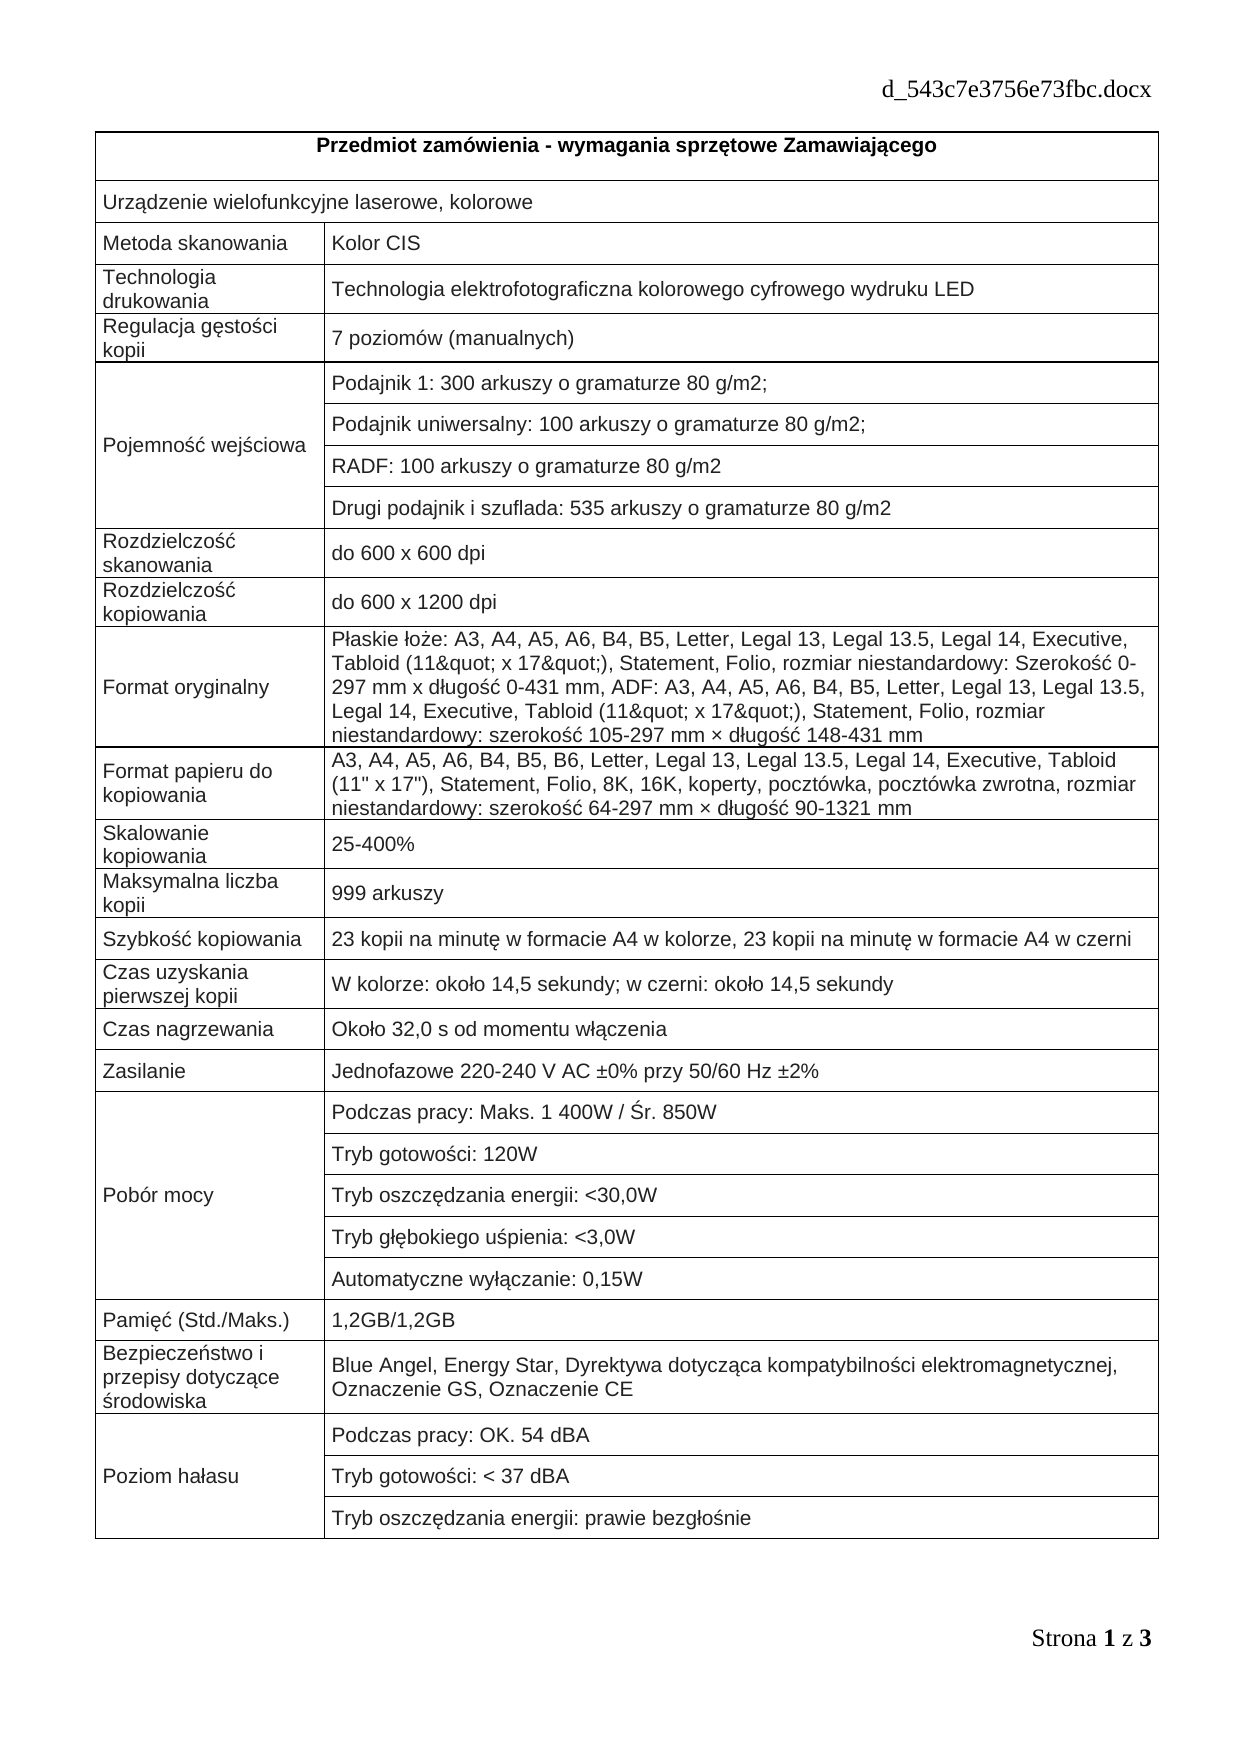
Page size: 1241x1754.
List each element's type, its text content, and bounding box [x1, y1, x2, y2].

table_cell Bezpieczeństwo i przepisy dotyczące środowiska [96, 1341, 324, 1413]
table_cell 1,2GB/1,2GB [325, 1300, 1158, 1340]
table_cell Tryb gotowości: < 37 dBA [325, 1456, 1158, 1496]
table_cell A3, A4, A5, A6, B4, B5, B6, Letter, Legal 13, Legal 13.5, Legal 14, Executive, Tabloid (11" x 17"), Statement, Folio, 8K, 16K, koperty, pocztówka, pocztówka zwrotna, rozmiar niestandardowy: szerokość 64-297 mm × długość 90-1321 mm [325, 748, 1158, 819]
table_cell Maksymalna liczba kopii [96, 869, 324, 917]
table_cell Pobór mocy [96, 1092, 324, 1299]
table_cell Urządzenie wielofunkcyjne laserowe, kolorowe [96, 181, 1158, 222]
table_cell Czas uzyskania pierwszej kopii [96, 960, 324, 1008]
table_cell Czas nagrzewania [96, 1009, 324, 1049]
table_cell Skalowanie kopiowania [96, 820, 324, 868]
table_cell Podajnik 1: 300 arkuszy o gramaturze 80 g/m2; [325, 363, 1158, 403]
table_cell RADF: 100 arkuszy o gramaturze 80 g/m2 [325, 446, 1158, 486]
table_cell Tryb oszczędzania energii: prawie bezgłośnie [325, 1497, 1158, 1538]
table_cell Metoda skanowania [96, 223, 324, 263]
table_cell Tryb gotowości: 120W [325, 1134, 1158, 1174]
table_cell Automatyczne wyłączanie: 0,15W [325, 1258, 1158, 1299]
table_cell Szybkość kopiowania [96, 918, 324, 959]
table_cell 23 kopii na minutę w formacie A4 w kolorze, 23 kopii na minutę w formacie A4 w czerni [325, 918, 1158, 959]
table_cell Kolor CIS [325, 223, 1158, 263]
table_cell Podajnik uniwersalny: 100 arkuszy o gramaturze 80 g/m2; [325, 404, 1158, 444]
table_cell do 600 x 1200 dpi [325, 578, 1158, 626]
table_cell do 600 x 600 dpi [325, 529, 1158, 577]
table_cell 25-400% [325, 820, 1158, 868]
table_cell Technologia drukowania [96, 265, 324, 312]
table_cell 999 arkuszy [325, 869, 1158, 917]
table_cell Tryb głębokiego uśpienia: <3,0W [325, 1217, 1158, 1257]
table_cell Technologia elektrofotograficzna kolorowego cyfrowego wydruku LED [325, 265, 1158, 312]
table_cell Format papieru do kopiowania [96, 748, 324, 819]
table_cell W kolorze: około 14,5 sekundy; w czerni: około 14,5 sekundy [325, 960, 1158, 1008]
table_cell Około 32,0 s od momentu włączenia [325, 1009, 1158, 1049]
table_cell Blue Angel, Energy Star, Dyrektywa dotycząca kompatybilności elektromagnetycznej, Oznaczenie GS, Oznaczenie CE [325, 1341, 1158, 1413]
table_cell Jednofazowe 220-240 V AC ±0% przy 50/60 Hz ±2% [325, 1050, 1158, 1091]
table_cell Tryb oszczędzania energii: <30,0W [325, 1175, 1158, 1216]
table_cell Poziom hałasu [96, 1414, 324, 1538]
table_cell Pamięć (Std./Maks.) [96, 1300, 324, 1340]
table_cell Płaskie łoże: A3, A4, A5, A6, B4, B5, Letter, Legal 13, Legal 13.5, Legal 14, Executive, Tabloid (11&quot; x 17&quot;), Statement, Folio, rozmiar niestandardowy: Szerokość 0-297 mm x długość 0-431 mm, ADF: A3, A4, A5, A6, B4, B5, Letter, Legal 13, Legal 13.5, Legal 14, Executive, Tabloid (11&quot; x 17&quot;), Statement, Folio, rozmiar niestandardowy: szerokość 105-297 mm × długość 148-431 mm [325, 627, 1158, 746]
table_cell Podczas pracy: OK. 54 dBA [325, 1414, 1158, 1455]
table_cell 7 poziomów (manualnych) [325, 314, 1158, 361]
table_cell Format oryginalny [96, 627, 324, 746]
table_cell Zasilanie [96, 1050, 324, 1091]
table_cell Podczas pracy: Maks. 1 400W / Śr. 850W [325, 1092, 1158, 1132]
table_cell Rozdzielczość skanowania [96, 529, 324, 577]
table_cell Regulacja gęstości kopii [96, 314, 324, 361]
table_cell Drugi podajnik i szuflada: 535 arkuszy o gramaturze 80 g/m2 [325, 487, 1158, 528]
table_header Przedmiot zamówienia - wymagania sprzętowe Zamawiającego [96, 133, 1158, 180]
table_cell Pojemność wejściowa [96, 363, 324, 528]
table_cell Rozdzielczość kopiowania [96, 578, 324, 626]
